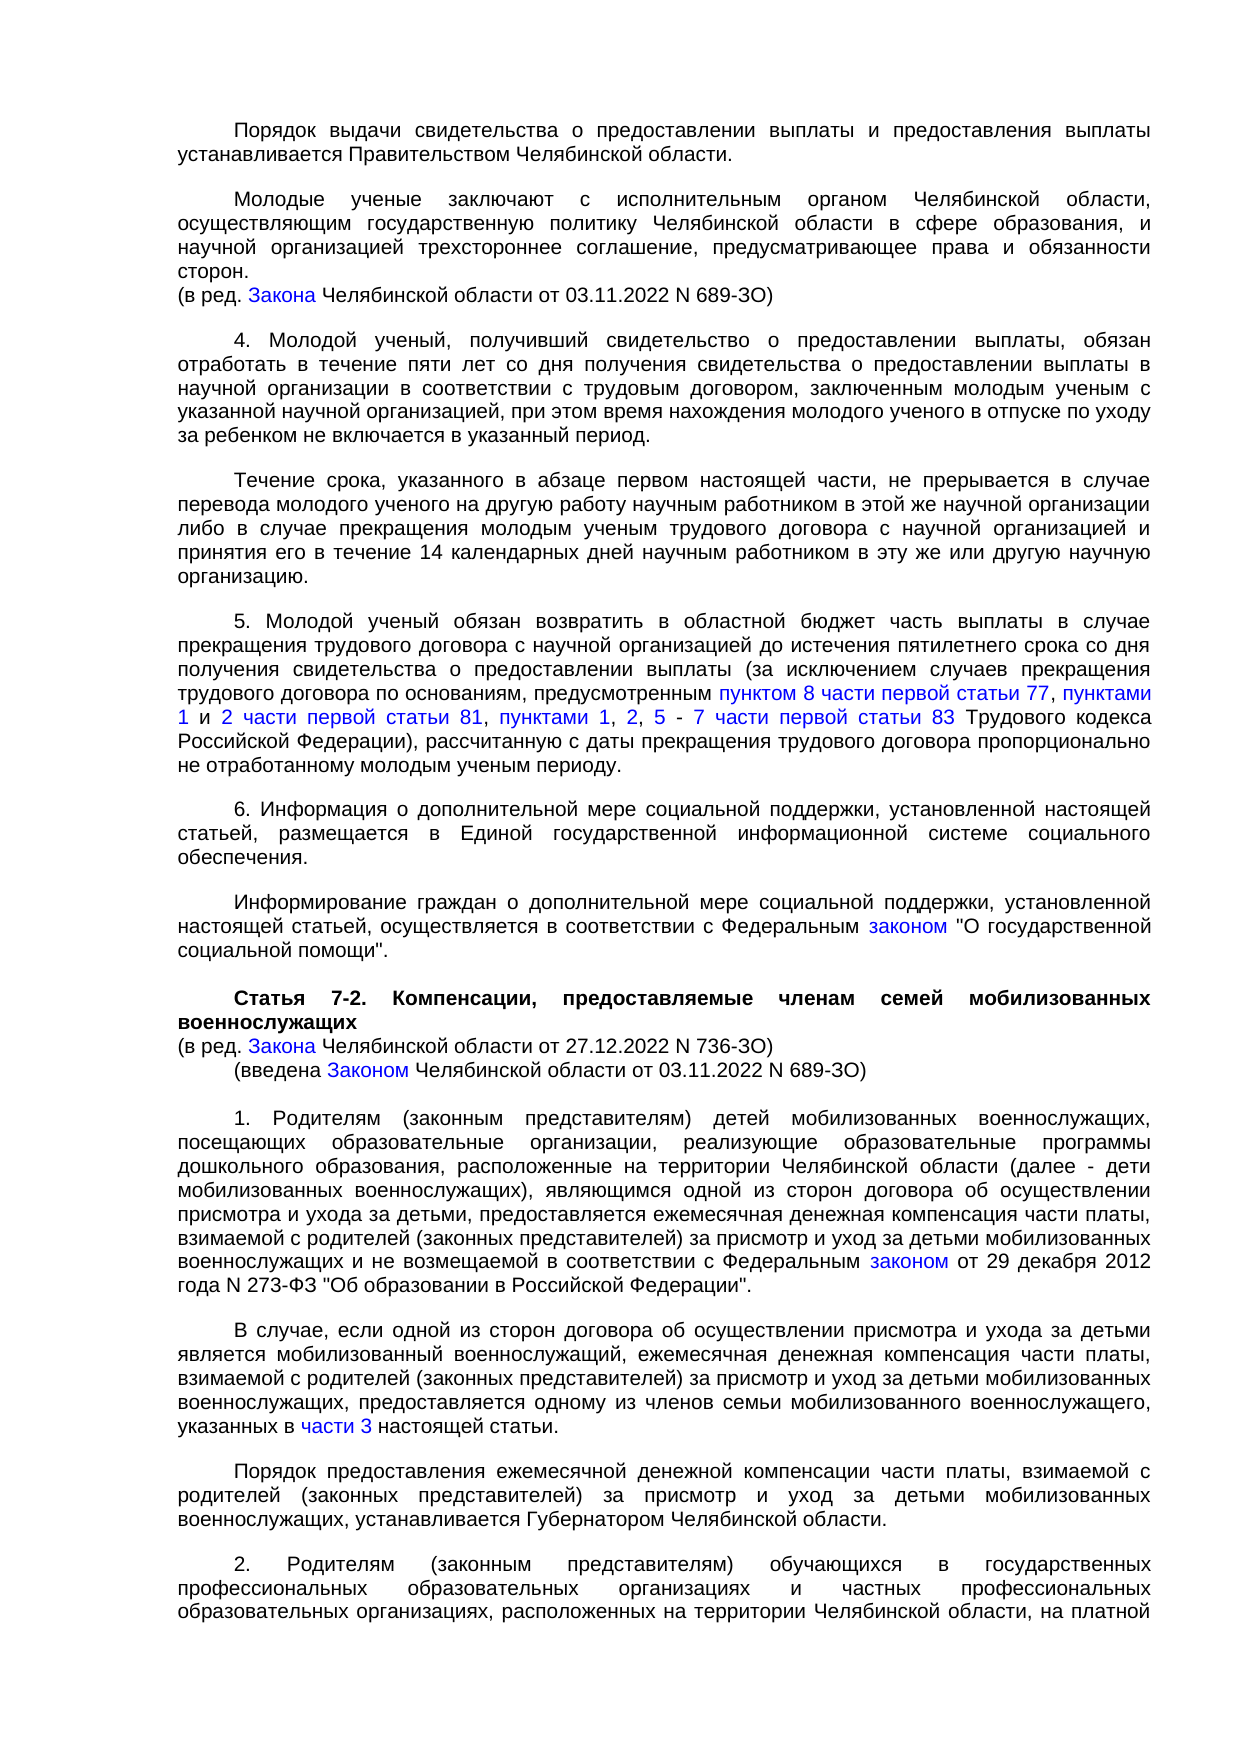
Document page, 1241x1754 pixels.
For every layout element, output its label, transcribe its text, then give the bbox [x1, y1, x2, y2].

text 1. Родителям (законным представителям) детей мобилизованных военнослужащих, посещающих образовательные организации, реализующие образовательные программы дошкольного образования, расположенные на территории Челябинской области (далее - дети мобилизованных военнослужащих), являющимся одной из сторон договора об осуществлении присмотра и ухода за детьми, предоставляется ежемесячная денежная компенсация части платы, взимаемой с родителей (законных представителей) за присмотр и уход за детьми мобилизованных военнослужащих и не возмещаемой в соответствии с Федеральным законом от 29 декабря 2012 года N 273-ФЗ "Об образовании в Российской Федерации". [177, 1106, 1152, 1297]
text (введена Законом Челябинской области от 03.11.2022 N 689-ЗО) [177, 1058, 1152, 1082]
text В случае, если одной из сторон договора об осуществлении присмотра и ухода за детьми является мобилизованный военнослужащий, ежемесячная денежная компенсация части платы, взимаемой с родителей (законных представителей) за присмотр и уход за детьми мобилизованных военнослужащих, предоставляется одному из членов семьи мобилизованного военнослужащего, указанных в части 3 настоящей статьи. [177, 1318, 1152, 1438]
text Информирование граждан о дополнительной мере социальной поддержки, установленной настоящей статьей, осуществляется в соответствии с Федеральным законом "О государственной социальной помощи". [177, 890, 1152, 962]
text 4. Молодой ученый, получивший свидетельство о предоставлении выплаты, обязан отработать в течение пяти лет со дня получения свидетельства о предоставлении выплаты в научной организации в соответствии с трудовым договором, заключенным молодым ученым с указанной научной организацией, при этом время нахождения молодого ученого в отпуске по уходу за ребенком не включается в указанный период. [177, 327, 1152, 447]
title Статья 7-2. Компенсации, предоставляемые членам семей мобилизованных военнослужащих [177, 986, 1152, 1034]
text 5. Молодой ученый обязан возвратить в областной бюджет часть выплаты в случае прекращения трудового договора с научной организацией до истечения пятилетнего срока со дня получения свидетельства о предоставлении выплаты (за исключением случаев прекращения трудового договора по основаниям, предусмотренным пунктом 8 части первой статьи 77, пунктами 1 и 2 части первой статьи 81, пунктами 1, 2, 5 - 7 части первой статьи 83 Трудового кодекса Российской Федерации), рассчитанную с даты прекращения трудового договора пропорционально не отработанному молодым ученым периоду. [177, 609, 1152, 776]
text (в ред. Закона Челябинской области от 27.12.2022 N 736-ЗО) [177, 1034, 1152, 1058]
text 6. Информация о дополнительной мере социальной поддержки, установленной настоящей статьей, размещается в Единой государственной информационной системе социального обеспечения. [177, 797, 1152, 869]
text Молодые ученые заключают с исполнительным органом Челябинской области, осуществляющим государственную политику Челябинской области в сфере образования, и научной организацией трехстороннее соглашение, предусматривающее права и обязанности сторон. [177, 187, 1152, 283]
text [177, 1551, 1152, 1623]
text Течение срока, указанного в абзаце первом настоящей части, не прерывается в случае перевода молодого ученого на другую работу научным работником в этой же научной организации либо в случае прекращения молодым ученым трудового договора с научной организацией и принятия его в течение 14 календарных дней научным работником в эту же или другую научную организацию. [177, 468, 1152, 588]
text Порядок выдачи свидетельства о предоставлении выплаты и предоставления выплаты устанавливается Правительством Челябинской области. [177, 118, 1152, 166]
text Порядок предоставления ежемесячной денежной компенсации части платы, взимаемой с родителей (законных представителей) за присмотр и уход за детьми мобилизованных военнослужащих, устанавливается Губернатором Челябинской области. [177, 1459, 1152, 1531]
text (в ред. Закона Челябинской области от 03.11.2022 N 689-ЗО) [177, 283, 1152, 307]
